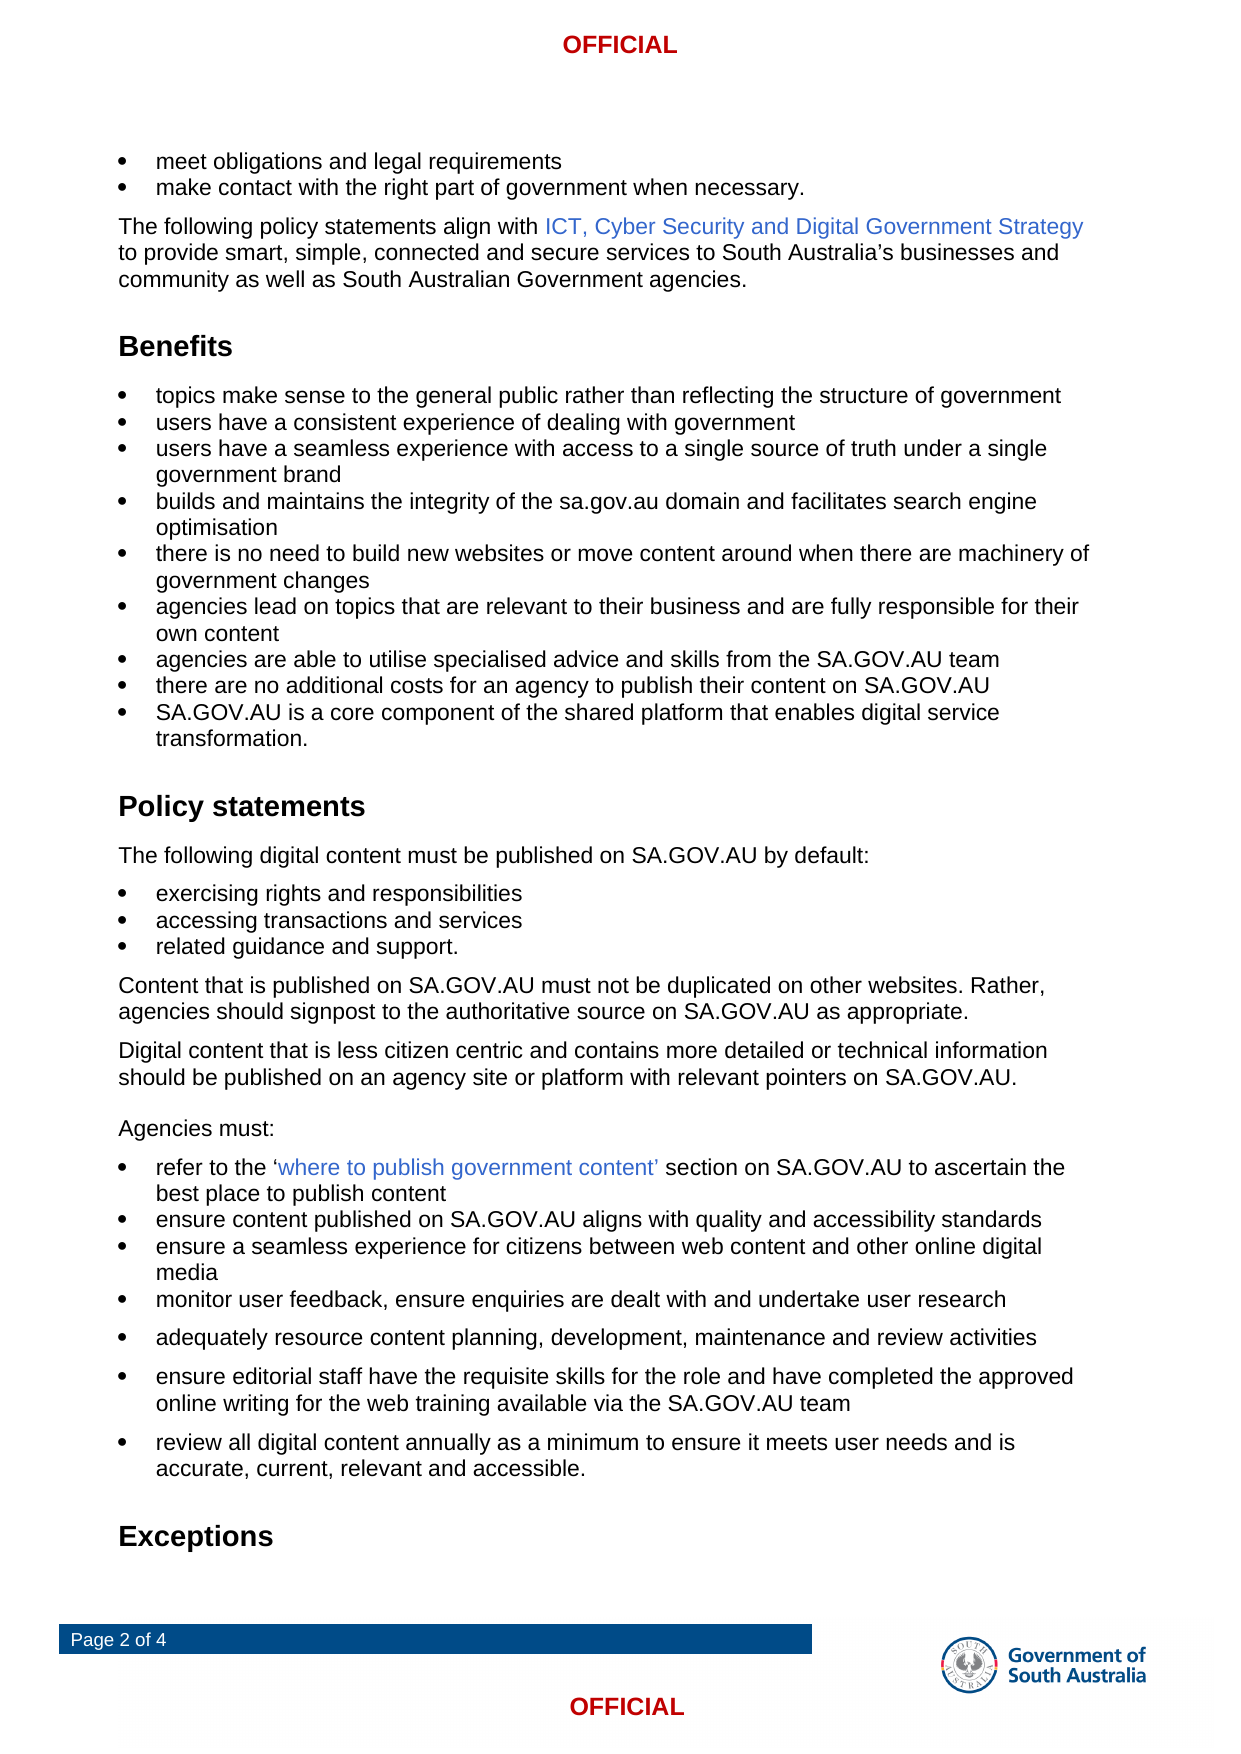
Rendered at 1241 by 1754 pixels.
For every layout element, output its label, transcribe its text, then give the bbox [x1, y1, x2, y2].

picture [118, 1617, 1214, 1748]
text The following digital content must be published on SA.GOV.AU by default: [118, 842, 1090, 868]
list users have a consistent experience of dealing with government [118, 409, 1090, 435]
text Content that is published on SA.GOV.AU must not be duplicated on other websites. Rather, agencies should signpost to the authoritative source on SA.GOV.AU as appropriate. [118, 972, 1090, 1025]
list builds and maintains the integrity of the sa.gov.au domain and facilitates search engine optimisation [118, 488, 1090, 540]
list SA.GOV.AU is a core component of the shared platform that enables digital service transformation. [118, 698, 1090, 751]
list monitor user feedback, ensure enquiries are dealt with and undertake user research [118, 1286, 1090, 1312]
list ensure a seamless experience for citizens between web content and other online digital media [118, 1233, 1090, 1286]
list agencies lead on topics that are relevant to their business and are fully responsible for their own content [118, 593, 1090, 646]
list accessing transactions and services [118, 907, 1090, 933]
list related guidance and support. [118, 933, 1090, 959]
text Digital content that is less citizen centric and contains more detailed or technical information should be published on an agency site or platform with relevant pointers on SA.GOV.AU. [118, 1037, 1090, 1090]
list there is no need to build new websites or move content around when there are machinery of government changes [118, 540, 1090, 593]
list make contact with the right part of government when necessary. [118, 174, 1090, 200]
list ensure editorial staff have the requisite skills for the role and have completed the approved online writing for the web training available via the SA.GOV.AU team [118, 1363, 1090, 1416]
text The following policy statements align with ICT, Cyber Security and Digital Government Strategy to provide smart, simple, connected and secure services to South Australia’s businesses and community as well as South Australian Government agencies. [118, 213, 1090, 292]
subtitle Policy statements [118, 789, 1090, 822]
list users have a seamless experience with access to a single source of truth under a single government brand [118, 435, 1090, 488]
list ensure content published on SA.GOV.AU aligns with quality and accessibility standards [118, 1206, 1090, 1233]
list agencies are able to utilise specialised advice and skills from the SA.GOV.AU team [118, 646, 1090, 672]
list review all digital content annually as a minimum to ensure it meets user needs and is accurate, current, relevant and accessible. [118, 1428, 1090, 1481]
subtitle Exceptions [118, 1519, 1090, 1552]
list meet obligations and legal requirements [118, 148, 1090, 174]
text Agencies must: [118, 1115, 1090, 1141]
list refer to the ‘where to publish government content’ section on SA.GOV.AU to ascertain the best place to publish content [118, 1154, 1090, 1206]
list there are no additional costs for an agency to publish their content on SA.GOV.AU [118, 672, 1090, 698]
list topics make sense to the general public rather than reflecting the structure of government [118, 382, 1090, 409]
list exercising rights and responsibilities [118, 880, 1090, 907]
list adequately resource content planning, development, maintenance and review activities [118, 1324, 1090, 1351]
subtitle Benefits [118, 329, 1090, 363]
